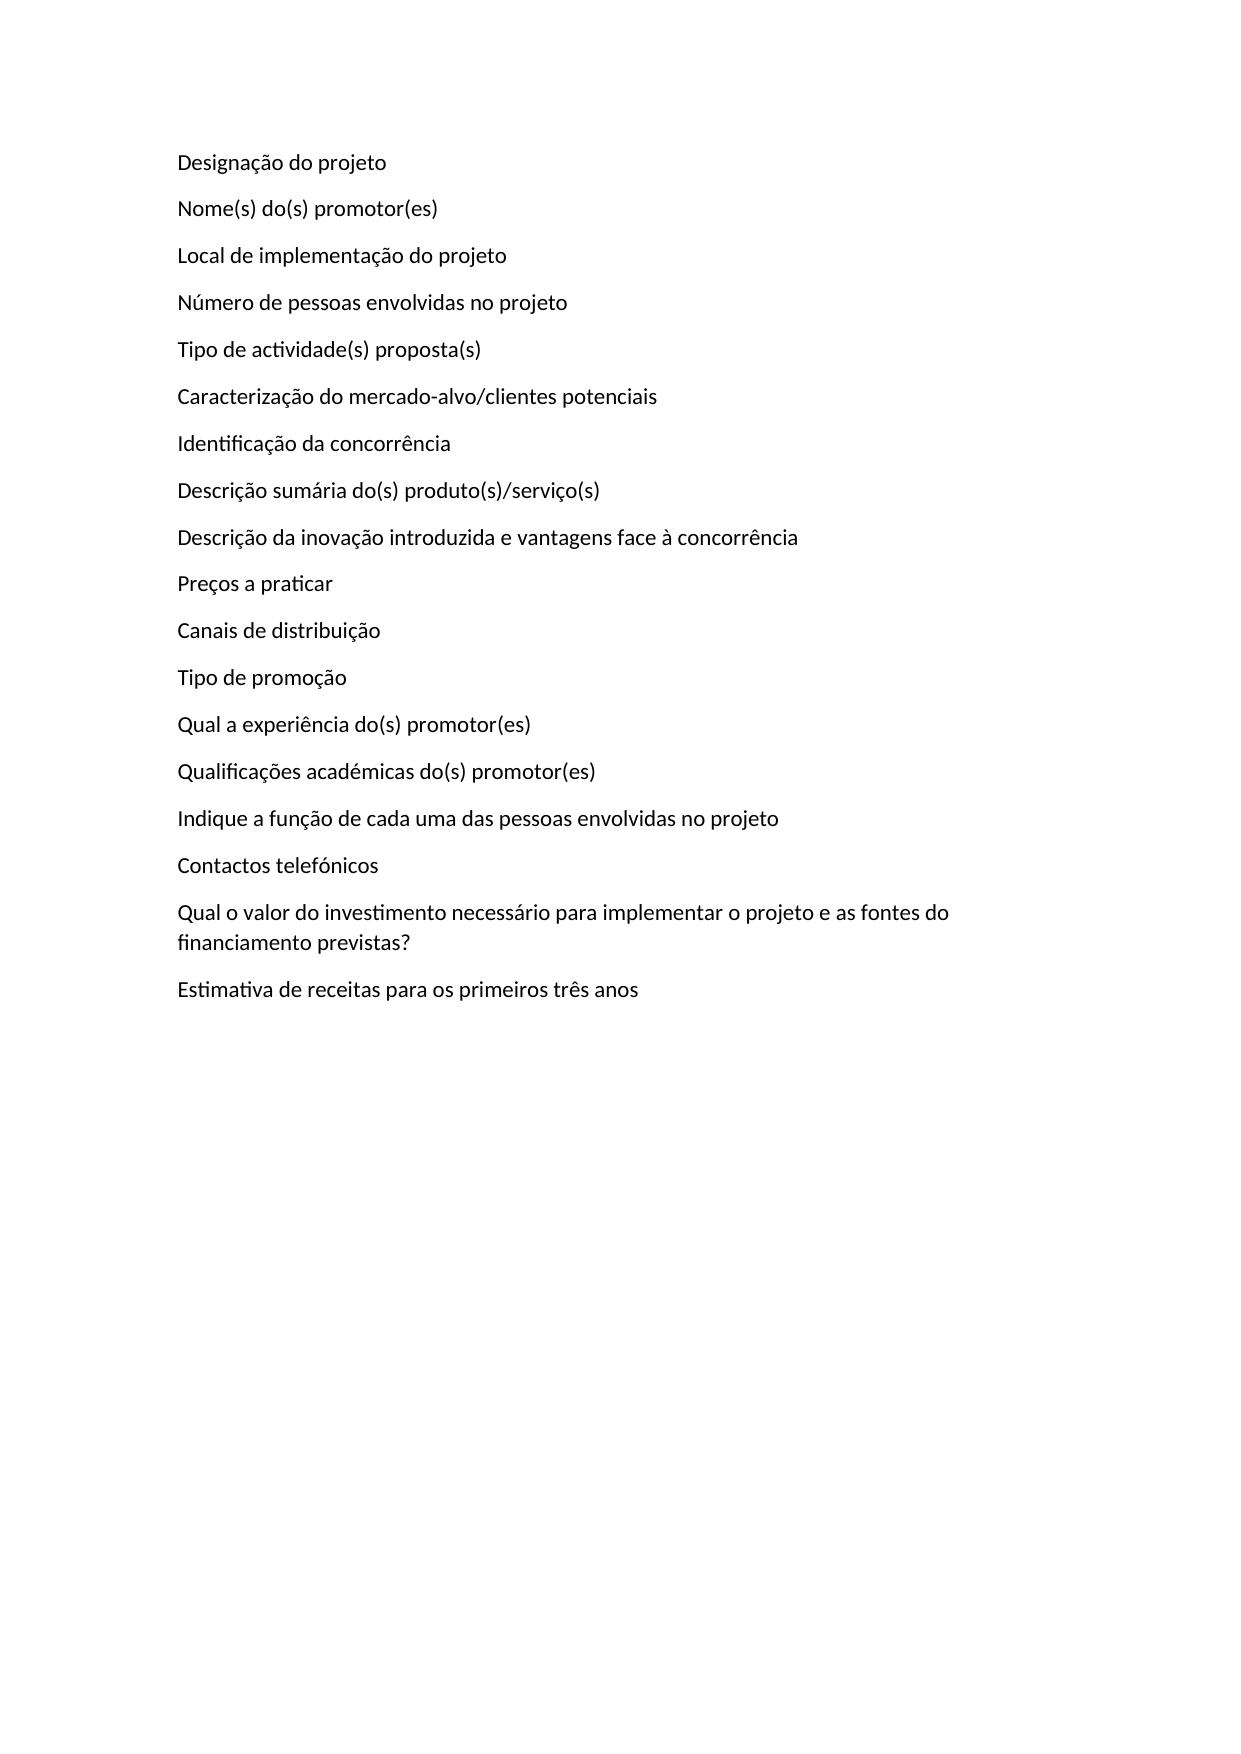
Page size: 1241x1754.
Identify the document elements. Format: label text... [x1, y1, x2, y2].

text Caracterização do mercado-alvo/clientes potenciais [177, 382, 1063, 410]
text Estimativa de receitas para os primeiros três anos [177, 975, 1063, 1003]
text Designação do projeto [177, 148, 1063, 176]
text Canais de distribuição [177, 616, 1063, 644]
text Número de pessoas envolvidas no projeto [177, 288, 1063, 316]
text Indique a função de cada uma das pessoas envolvidas no projeto [177, 804, 1063, 832]
text Descrição sumária do(s) produto(s)/serviço(s) [177, 476, 1063, 504]
text Qual a experiência do(s) promotor(es) [177, 710, 1063, 738]
text Nome(s) do(s) promotor(es) [177, 194, 1063, 222]
text Tipo de promoção [177, 663, 1063, 691]
text Descrição da inovação introduzida e vantagens face à concorrência [177, 523, 1063, 551]
text Contactos telefónicos [177, 851, 1063, 879]
text Tipo de actividade(s) proposta(s) [177, 335, 1063, 363]
text Preços a praticar [177, 569, 1063, 597]
text Qual o valor do investimento necessário para implementar o projeto e as fontes do financiamento previstas? [177, 898, 1063, 956]
text Qualificações académicas do(s) promotor(es) [177, 757, 1063, 785]
text Local de implementação do projeto [177, 241, 1063, 269]
text Identificação da concorrência [177, 429, 1063, 457]
